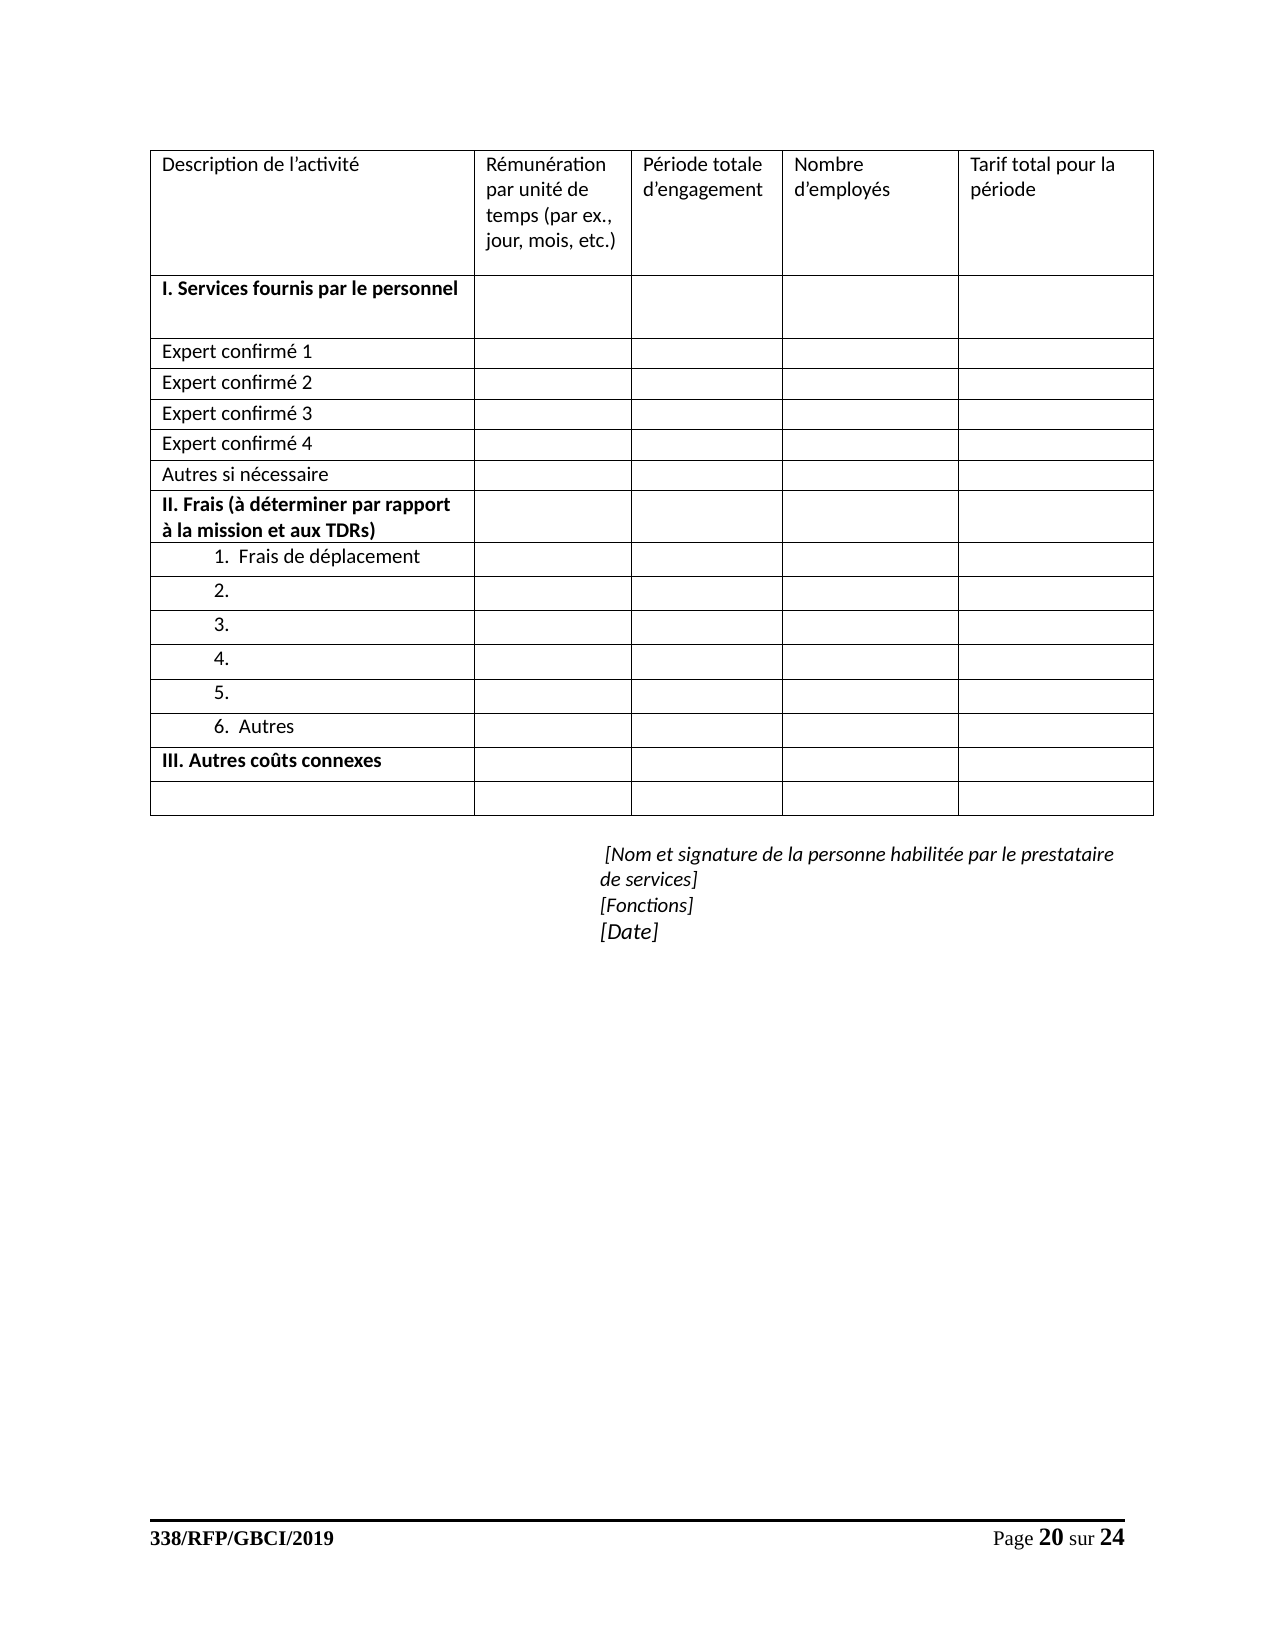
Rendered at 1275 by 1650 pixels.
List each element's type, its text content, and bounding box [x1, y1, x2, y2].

table_cell [783, 714, 958, 747]
table_cell [151, 782, 474, 815]
table_cell [959, 714, 1153, 747]
table_cell III. Autres coûts connexes [151, 748, 474, 781]
table_header Description de l’activité [151, 151, 474, 274]
text [Fonctions] [600, 892, 1125, 917]
table_cell [475, 782, 631, 815]
table_cell [959, 748, 1153, 781]
table_header Nombre d’employés [783, 151, 958, 274]
table_cell [475, 339, 631, 368]
table_cell [475, 748, 631, 781]
table_cell [475, 680, 631, 712]
table_cell Autres si nécessaire [151, 461, 474, 490]
table_cell [632, 430, 782, 460]
table_cell [783, 680, 958, 712]
table_cell [632, 369, 782, 399]
table_cell [959, 611, 1153, 644]
table_cell [475, 276, 631, 338]
table_cell [632, 339, 782, 368]
table_cell [475, 577, 631, 610]
table_cell [959, 369, 1153, 399]
table_cell [475, 491, 631, 542]
table_cell [475, 461, 631, 490]
table_cell Expert confirmé 2 [151, 369, 474, 399]
table_cell [632, 491, 782, 542]
table_cell 5. [151, 680, 474, 712]
table_cell [632, 611, 782, 644]
table_cell [959, 543, 1153, 576]
table_cell [632, 461, 782, 490]
table_cell [959, 276, 1153, 338]
table_cell Expert confirmé 1 [151, 339, 474, 368]
table_cell 1. Frais de déplacement [151, 543, 474, 576]
table_cell II. Frais (à déterminer par rapport à la mission et aux TDRs) [151, 491, 474, 542]
table_cell [959, 491, 1153, 542]
table_cell [959, 400, 1153, 429]
table_cell [783, 276, 958, 338]
table_cell [632, 645, 782, 678]
table_cell [632, 543, 782, 576]
text [Date] [600, 917, 1125, 945]
table_cell [959, 782, 1153, 815]
table_cell [783, 430, 958, 460]
table_cell [632, 400, 782, 429]
table_cell [959, 577, 1153, 610]
table_cell [632, 748, 782, 781]
table_header Rémunération par unité de temps (par ex., jour, mois, etc.) [475, 151, 631, 274]
table_cell [783, 400, 958, 429]
table_cell [783, 645, 958, 678]
table_cell [783, 782, 958, 815]
table_cell Expert confirmé 4 [151, 430, 474, 460]
table_cell [783, 748, 958, 781]
table_cell 3. [151, 611, 474, 644]
table_cell I. Services fournis par le personnel [151, 276, 474, 338]
table_header Période totale d’engagement [632, 151, 782, 274]
text [Nom et signature de la personne habilitée par le prestataire de services] [600, 841, 1125, 892]
table_cell [959, 645, 1153, 678]
table_cell [475, 543, 631, 576]
table_header Tarif total pour la période [959, 151, 1153, 274]
table_cell [783, 577, 958, 610]
table_cell [632, 714, 782, 747]
table_cell [783, 543, 958, 576]
table_cell [783, 339, 958, 368]
table_cell 4. [151, 645, 474, 678]
table_cell [632, 680, 782, 712]
table_cell 2. [151, 577, 474, 610]
table_cell [959, 680, 1153, 712]
table_cell [783, 611, 958, 644]
table_cell [959, 461, 1153, 490]
table_cell [783, 369, 958, 399]
table_cell [783, 461, 958, 490]
table_cell [475, 400, 631, 429]
table_cell 6. Autres [151, 714, 474, 747]
table_cell [475, 430, 631, 460]
table_cell [632, 782, 782, 815]
table_cell [475, 611, 631, 644]
table_cell [632, 577, 782, 610]
table_cell [475, 645, 631, 678]
table_cell Expert confirmé 3 [151, 400, 474, 429]
table_cell [475, 369, 631, 399]
table_cell [475, 714, 631, 747]
table_cell [959, 339, 1153, 368]
table_cell [959, 430, 1153, 460]
table_cell [783, 491, 958, 542]
table_cell [632, 276, 782, 338]
